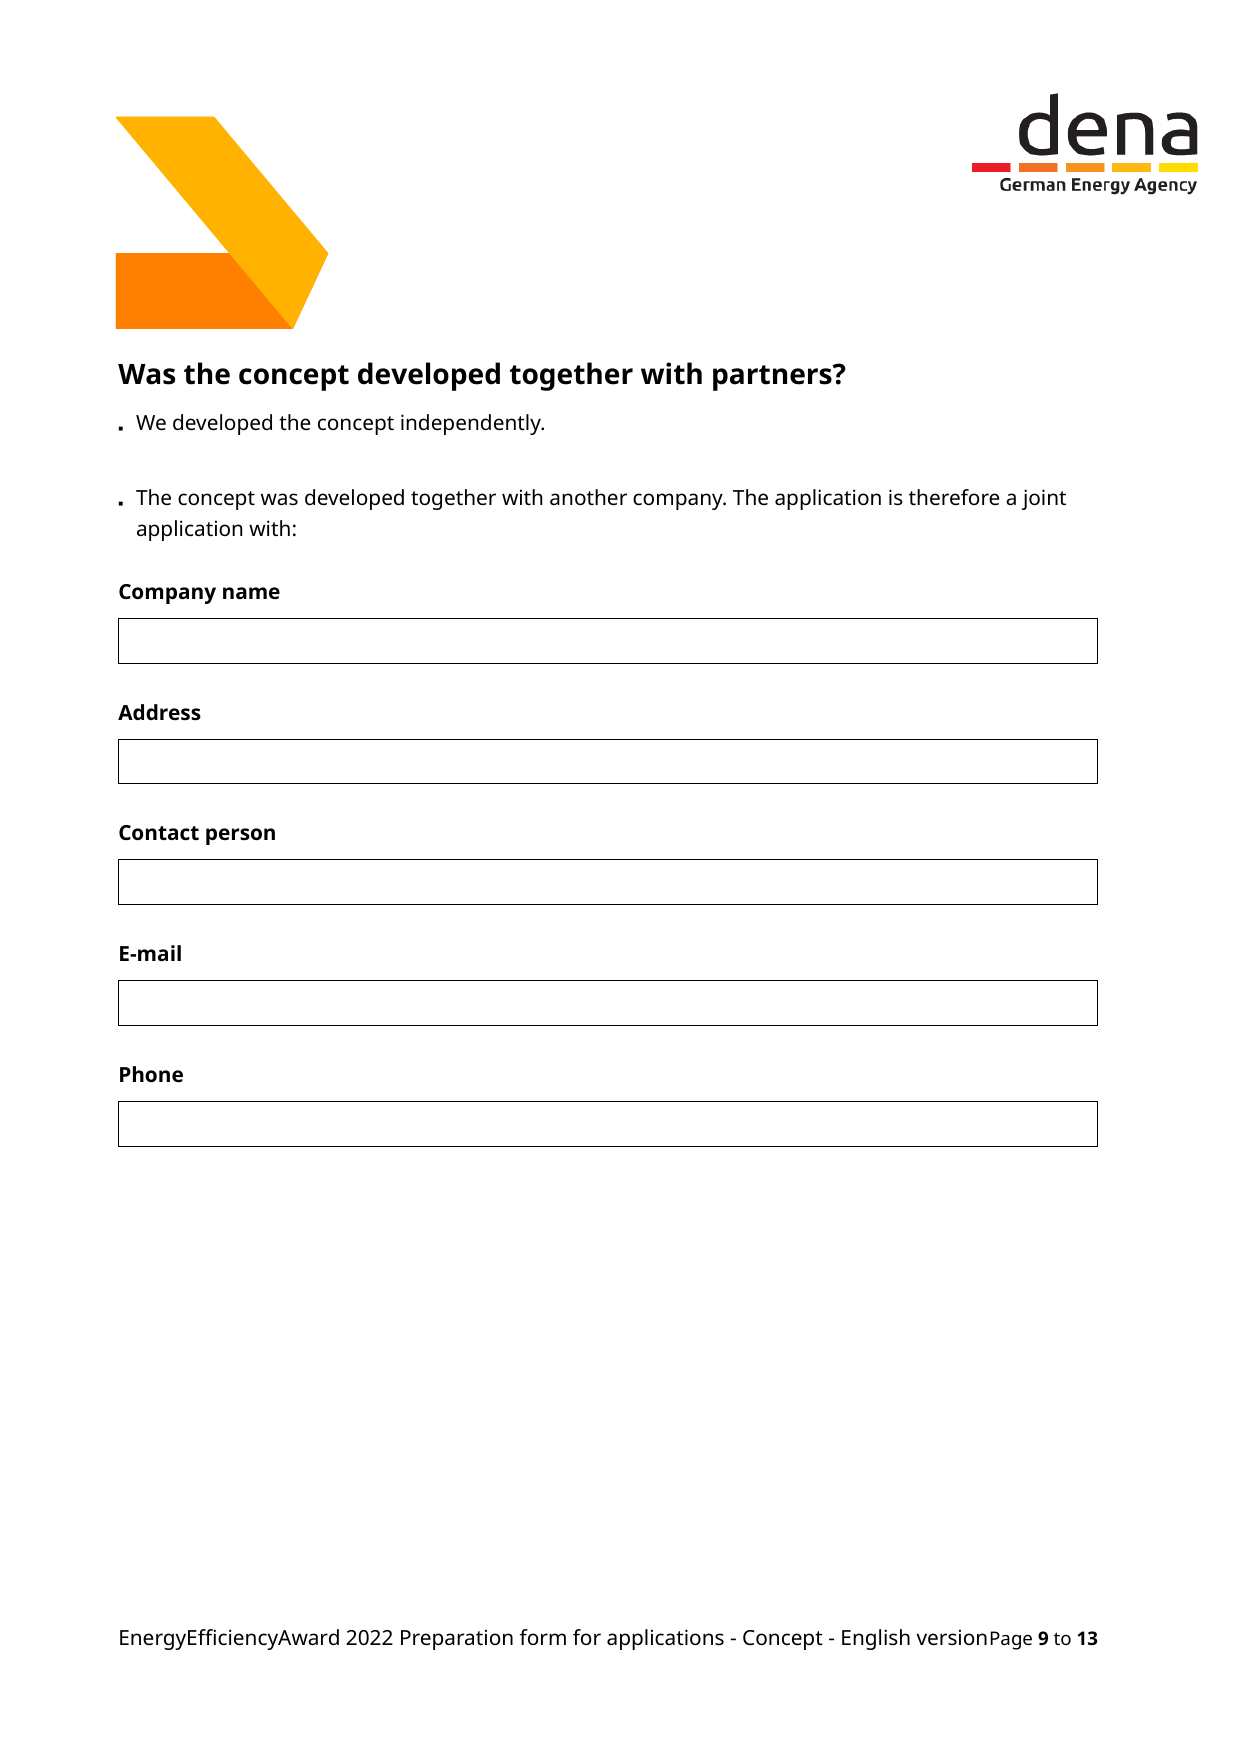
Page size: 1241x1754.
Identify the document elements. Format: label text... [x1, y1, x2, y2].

text Phone [118, 1026, 1098, 1088]
text E-mail [118, 905, 1098, 968]
text The concept was developed together with another company. The application is therefore a joint application with: [118, 480, 1098, 543]
text Contact person [118, 784, 1098, 847]
table_header [119, 740, 1097, 783]
table_header [119, 1102, 1097, 1146]
table_header [119, 619, 1097, 662]
text Was the concept developed together with partners? [118, 354, 1098, 393]
table_header [119, 981, 1097, 1025]
text We developed the concept independently. [118, 405, 1098, 436]
table_header [119, 860, 1097, 904]
text Company name [118, 574, 1098, 605]
text Address [118, 664, 1098, 726]
